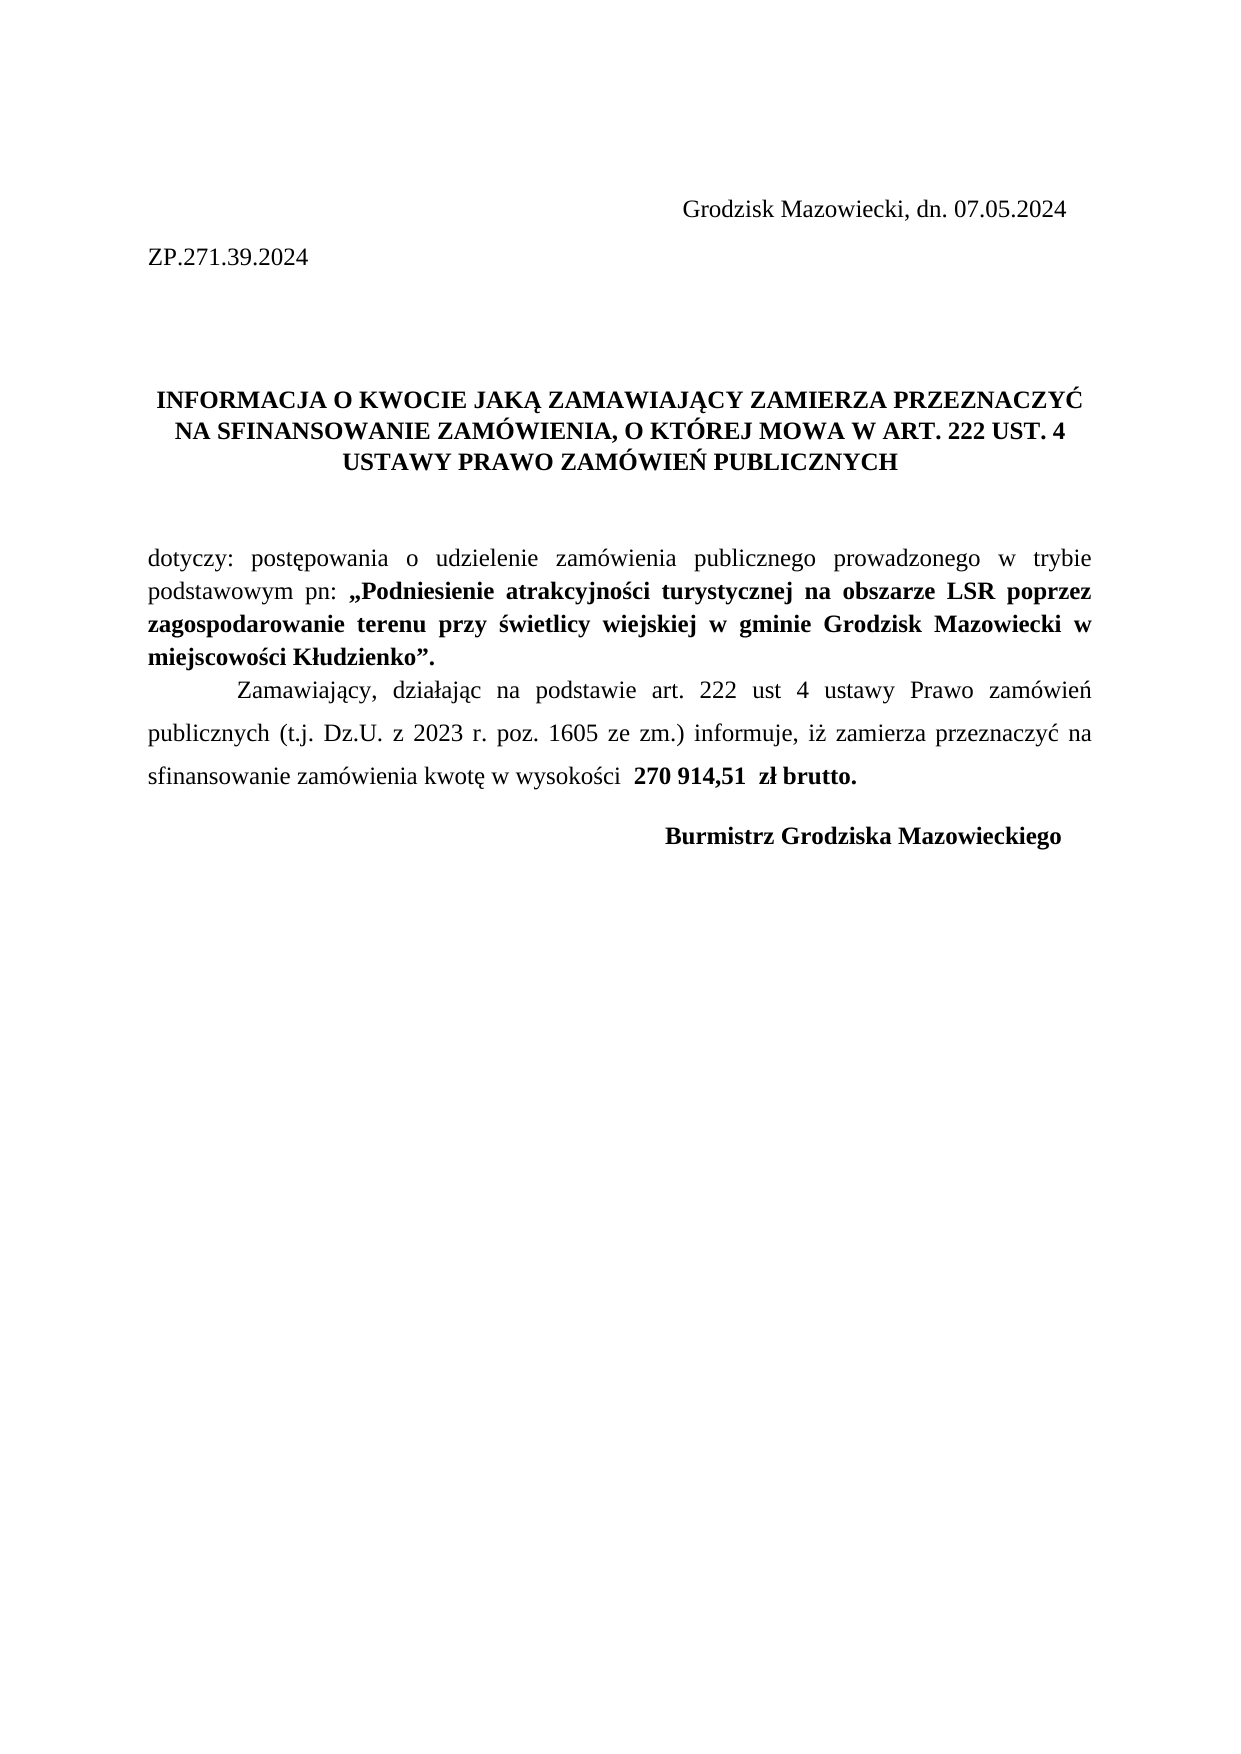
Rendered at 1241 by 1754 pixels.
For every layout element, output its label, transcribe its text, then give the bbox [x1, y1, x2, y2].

text ZP.271.39.2024 [148, 242, 1093, 271]
text Grodzisk Mazowiecki, dn. 07.05.2024 [148, 194, 1093, 223]
text INFORMACJA O KWOCIE JAKĄ ZAMAWIAJĄCY ZAMIERZA PRZEZNACZYĆ NA SFINANSOWANIE ZAMÓWIENIA, O KTÓREJ MOWA W ART. 222 UST. 4 USTAWY PRAWO ZAMÓWIEŃ PUBLICZNYCH [148, 385, 1093, 476]
text Burmistrz Grodziska Mazowieckiego [516, 821, 1093, 850]
text dotyczy: postępowania o udzielenie zamówienia publicznego prowadzonego w trybie podstawowym pn: „Podniesienie atrakcyjności turystycznej na obszarze LSR poprzez zagospodarowanie terenu przy świetlicy wiejskiej w gminie Grodzisk Mazowiecki w miejscowości Kłudzienko”. [148, 543, 1093, 671]
text Zamawiający, działając na podstawie art. 222 ust 4 ustawy Prawo zamówień publicznych (t.j. Dz.U. z 2023 r. poz. 1605 ze zm.) informuje, iż zamierza przeznaczyć na sfinansowanie zamówienia kwotę w wysokości 270 914,51 zł brutto. [148, 675, 1093, 790]
